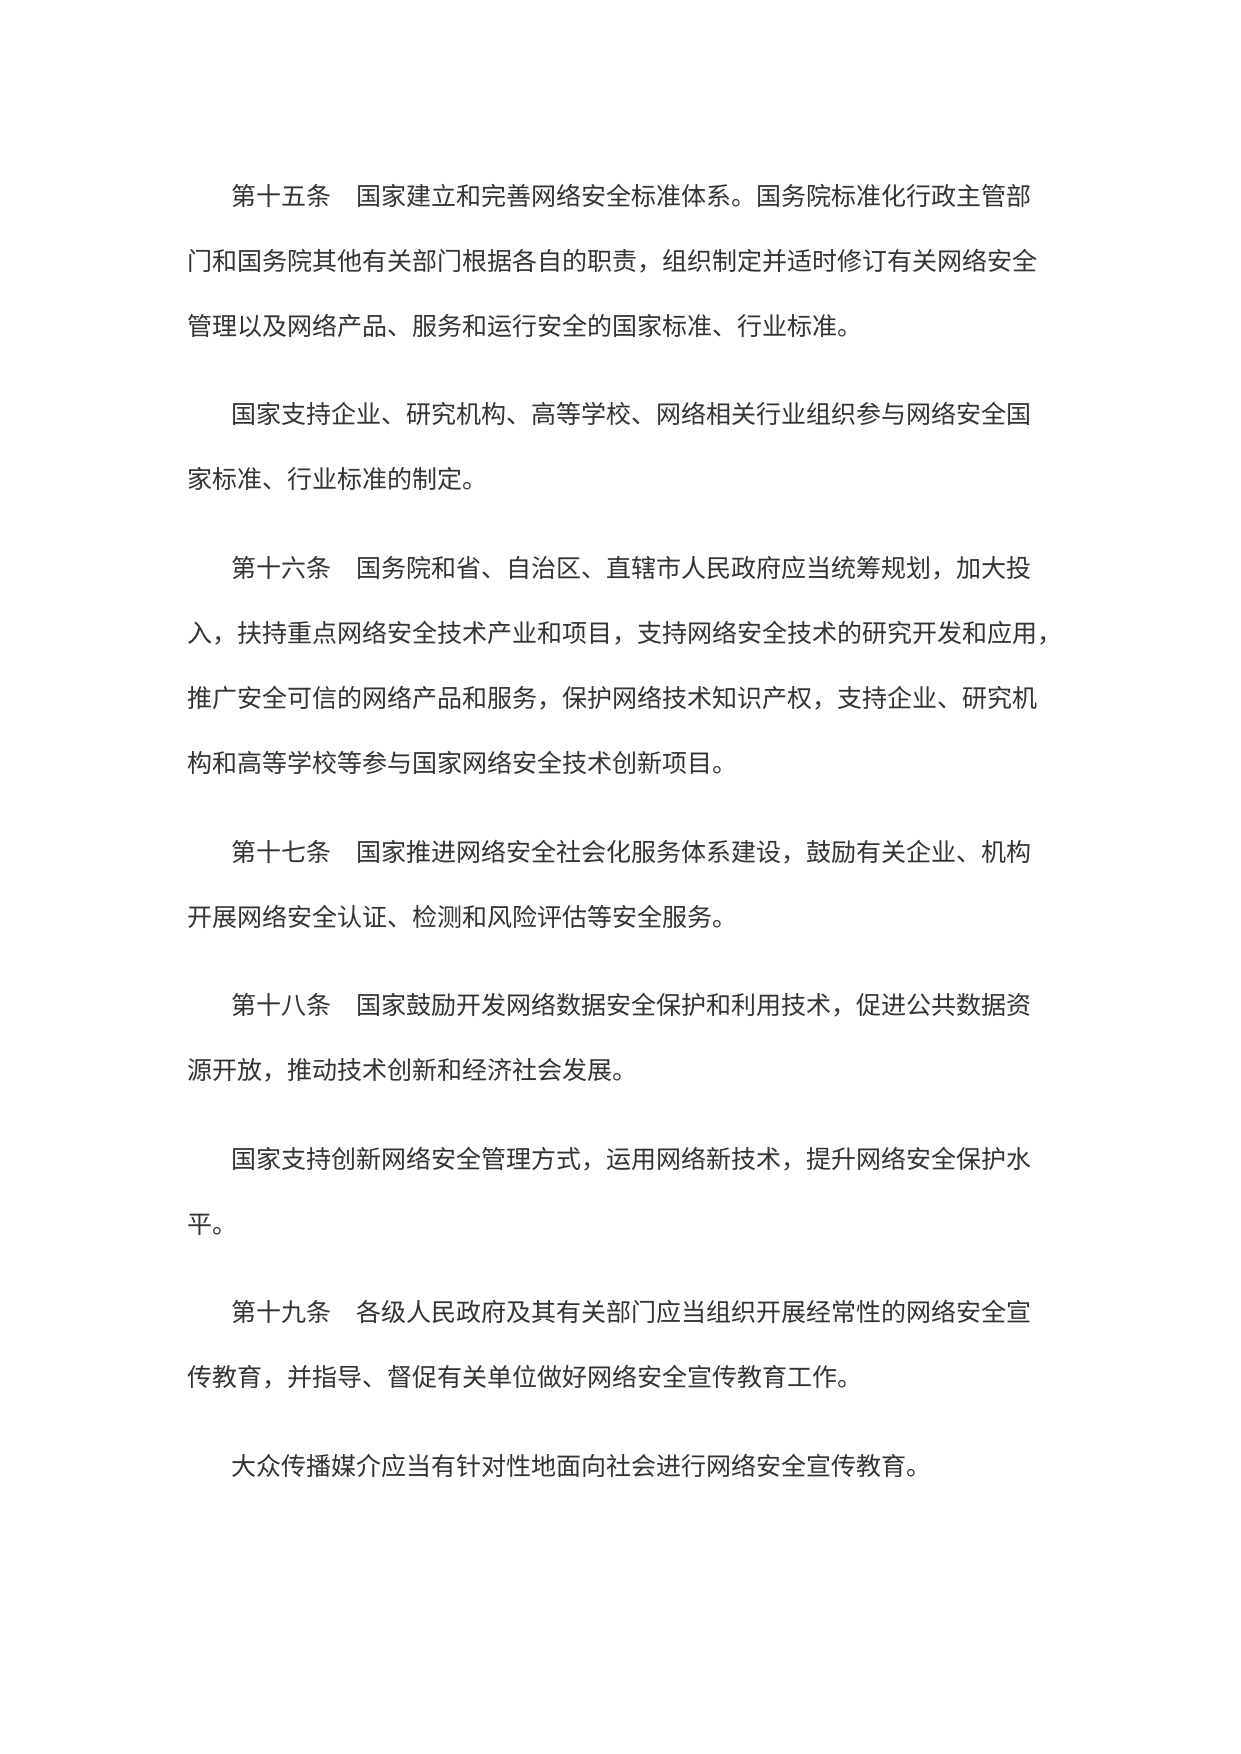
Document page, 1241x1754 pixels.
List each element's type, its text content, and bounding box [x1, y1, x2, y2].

text 大众传播媒介应当有针对性地面向社会进行网络安全宣传教育。 [187, 1432, 1053, 1497]
text 第十八条 国家鼓励开发网络数据安全保护和利用技术，促进公共数据资源开放，推动技术创新和经济社会发展。 [187, 971, 1053, 1101]
text 第十七条 国家推进网络安全社会化服务体系建设，鼓励有关企业、机构开展网络安全认证、检测和风险评估等安全服务。 [187, 818, 1053, 948]
text 国家支持创新网络安全管理方式，运用网络新技术，提升网络安全保护水平。 [187, 1125, 1053, 1255]
text 第十九条 各级人民政府及其有关部门应当组织开展经常性的网络安全宣传教育，并指导、督促有关单位做好网络安全宣传教育工作。 [187, 1278, 1053, 1408]
text 国家支持企业、研究机构、高等学校、网络相关行业组织参与网络安全国家标准、行业标准的制定。 [187, 381, 1053, 511]
text 第十五条 国家建立和完善网络安全标准体系。国务院标准化行政主管部门和国务院其他有关部门根据各自的职责，组织制定并适时修订有关网络安全管理以及网络产品、服务和运行安全的国家标准、行业标准。 [187, 162, 1053, 357]
text 第十六条 国务院和省、自治区、直辖市人民政府应当统筹规划，加大投入，扶持重点网络安全技术产业和项目，支持网络安全技术的研究开发和应用，推广安全可信的网络产品和服务，保护网络技术知识产权，支持企业、研究机构和高等学校等参与国家网络安全技术创新项目。 [187, 534, 1053, 794]
